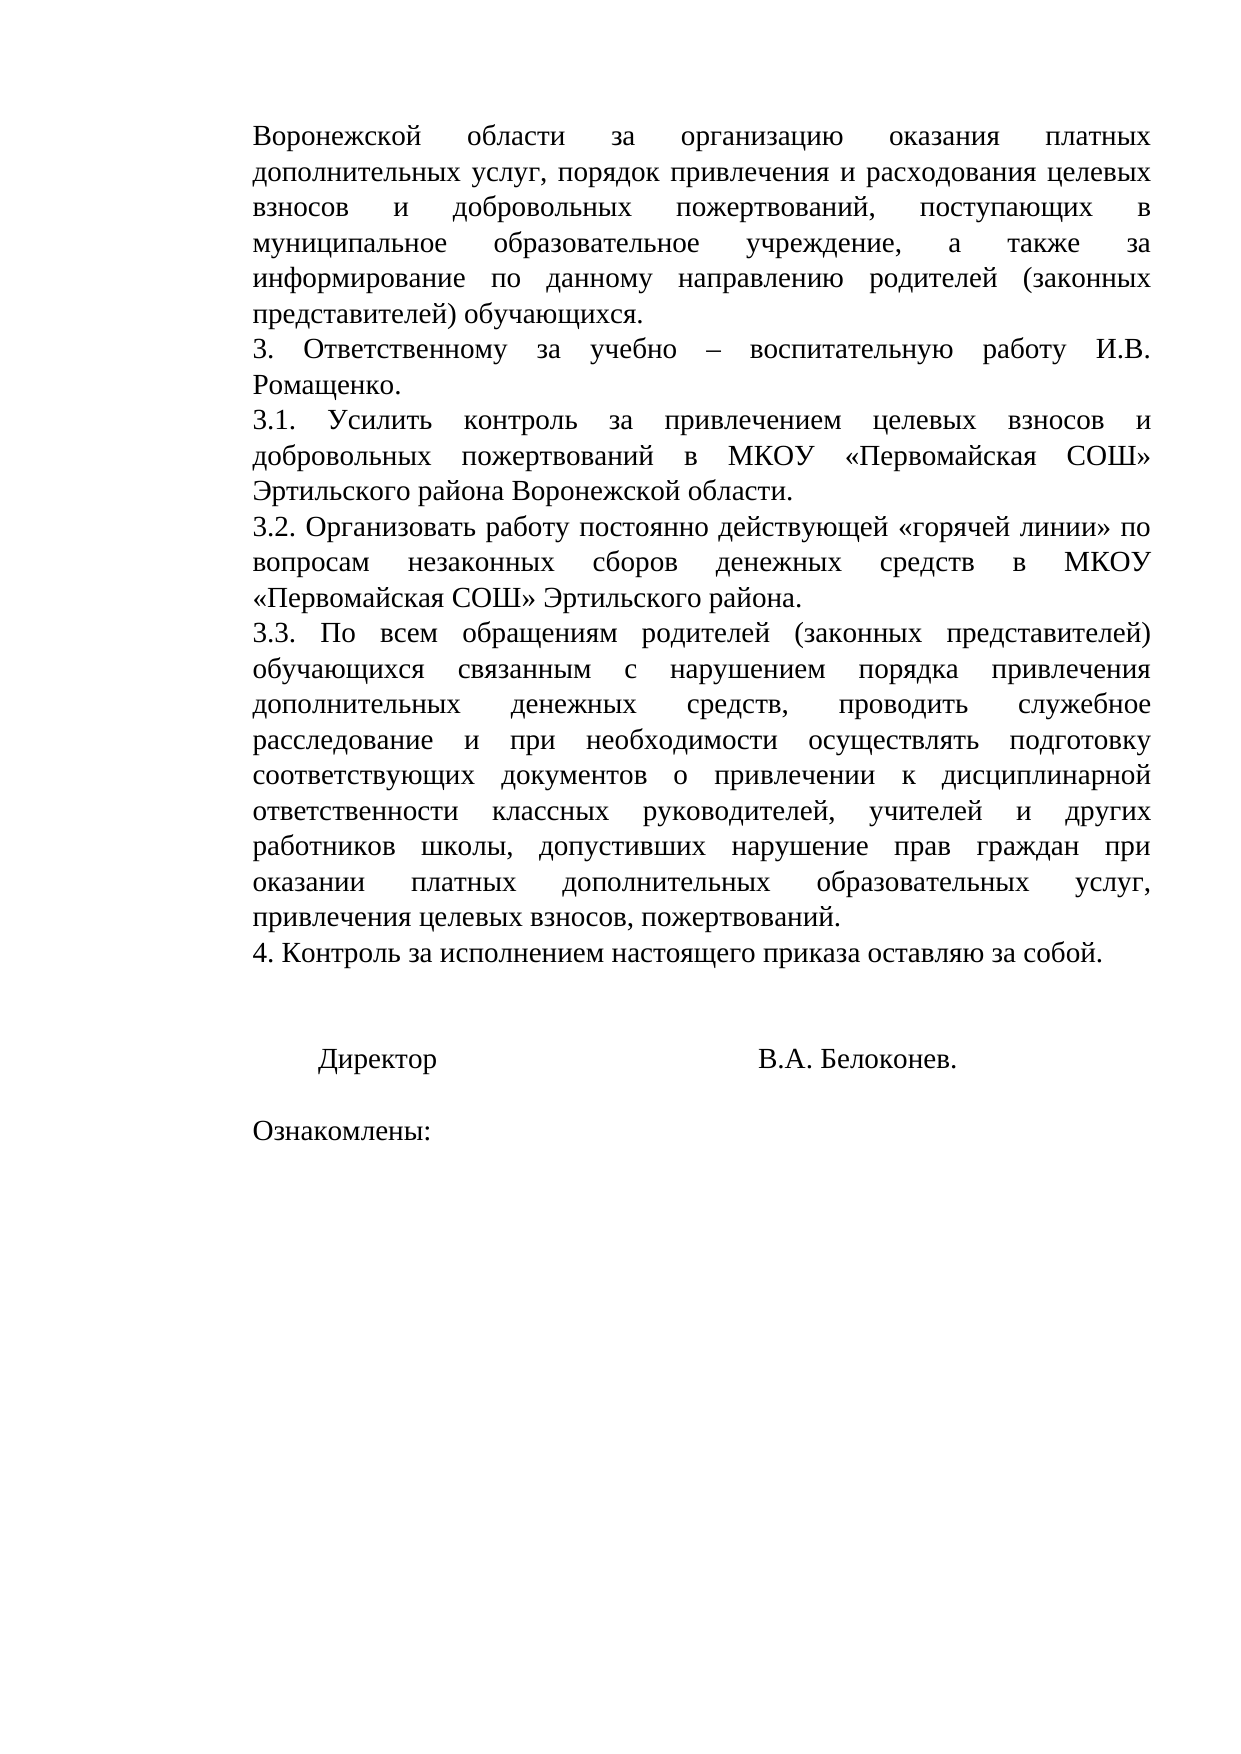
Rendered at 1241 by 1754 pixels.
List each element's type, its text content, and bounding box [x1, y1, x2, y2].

list 3.2. Организовать работу постоянно действующей «горячей линии» по вопросам незаконных сборов денежных средств в МКОУ «Первомайская СОШ» Эртильского района. [252, 509, 1152, 613]
list 4. Контроль за исполнением настоящего приказа оставляю за собой. [252, 935, 1152, 969]
list 3.1. Усилить контроль за привлечением целевых взносов и добровольных пожертвований в МКОУ «Первомайская СОШ» Эртильского района Воронежской области. [252, 402, 1152, 507]
list Директор В.А. Белоконев. [252, 1042, 1152, 1075]
list 3.3. По всем обращениям родителей (законных представителей) обучающихся связанным с нарушением порядка привлечения дополнительных денежных средств, проводить служебное расследование и при необходимости осуществлять подготовку соответствующих документов о привлечении к дисциплинарной ответственности классных руководителей, учителей и других работников школы, допустивших нарушение прав граждан при оказании платных дополнительных образовательных услуг, привлечения целевых взносов, пожертвований. [252, 615, 1152, 933]
list 3. Ответственному за учебно – воспитательную работу И.В. Ромащенко. [252, 331, 1152, 400]
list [252, 118, 1152, 329]
list Ознакомлены: [252, 1113, 1152, 1146]
